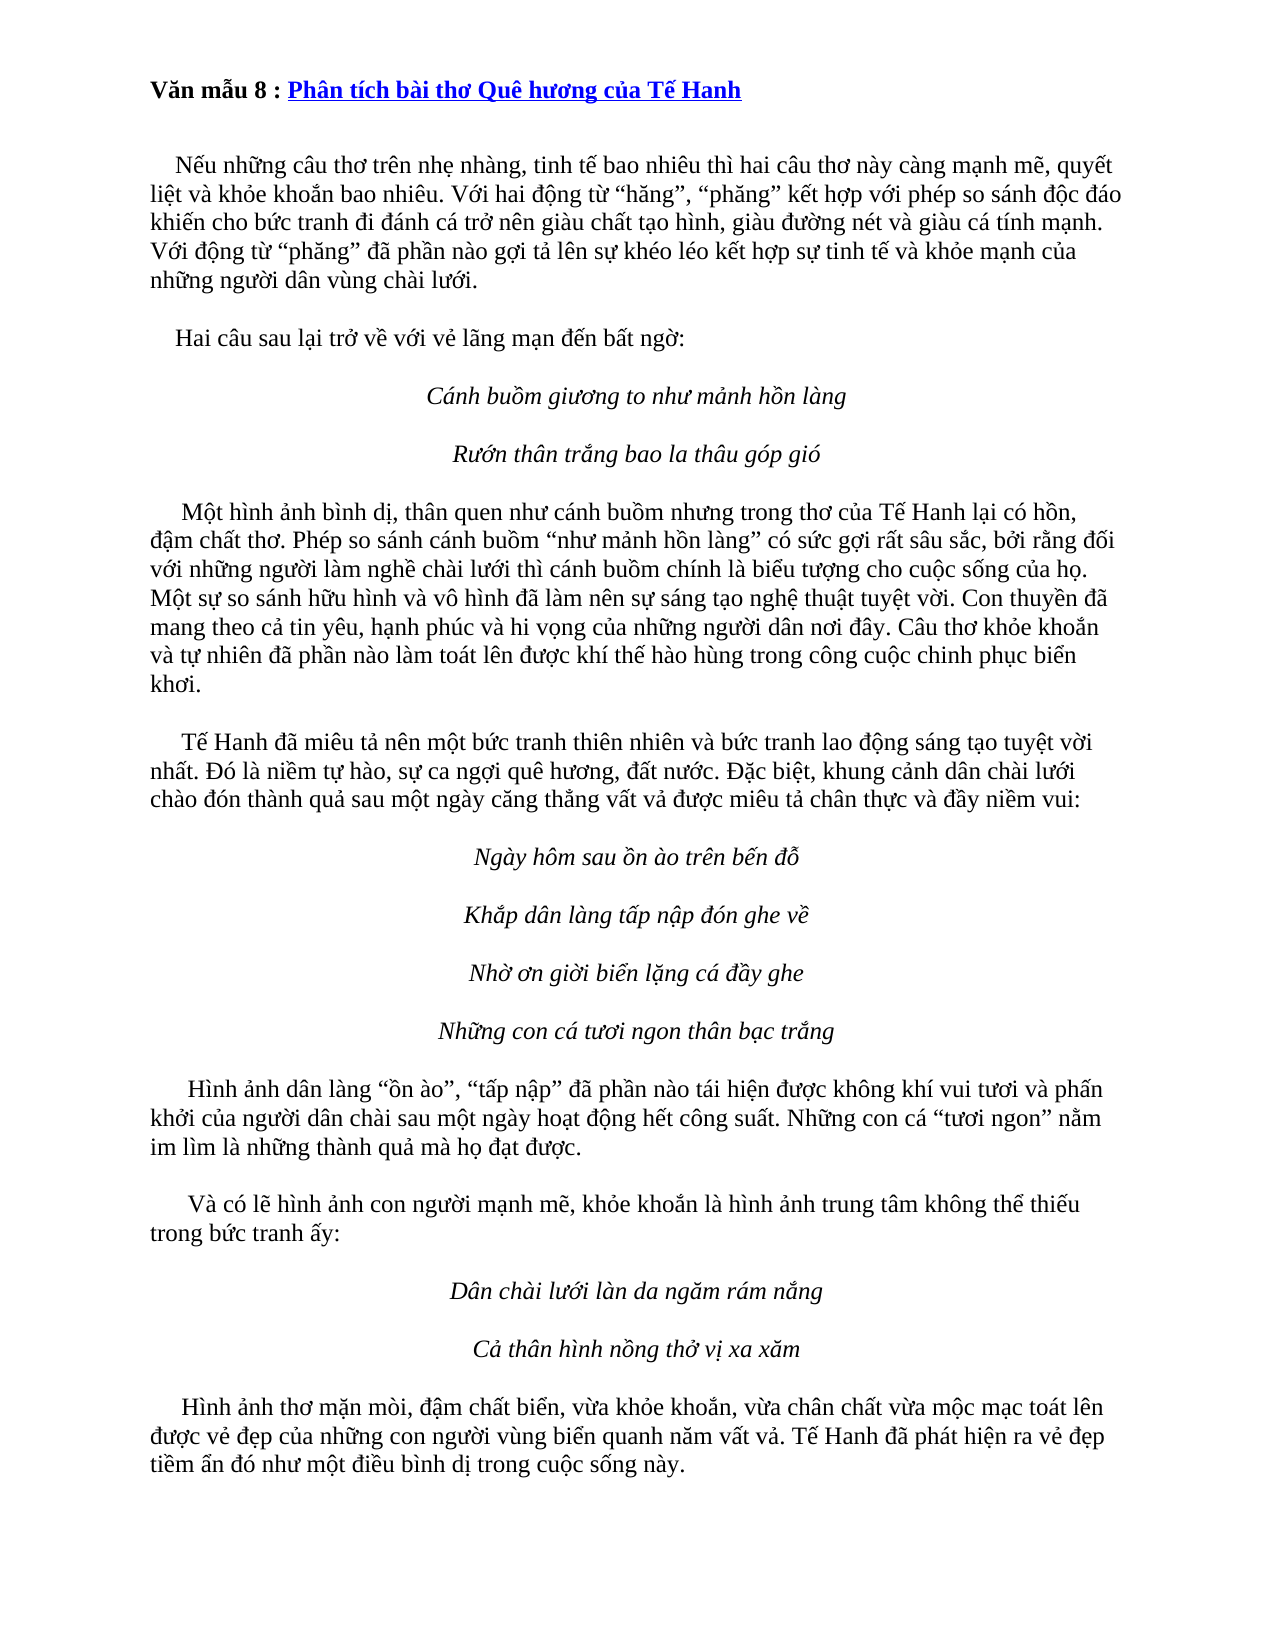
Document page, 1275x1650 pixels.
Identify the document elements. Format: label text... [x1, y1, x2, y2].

text Hình ảnh thơ mặn mòi, đậm chất biển, vừa khỏe khoắn, vừa chân chất vừa mộc mạc toát lên được vẻ đẹp của những con người vùng biển quanh năm vất vả. Tế Hanh đã phát hiện ra vẻ đẹp tiềm ẩn đó như một điều bình dị trong cuộc sống này. [150, 1392, 1125, 1478]
text Dân chài lưới làn da ngăm rám nắng [150, 1276, 1125, 1305]
text Hình ảnh dân làng “ồn ào”, “tấp nập” đã phần nào tái hiện được không khí vui tươi và phấn khởi của người dân chài sau một ngày hoạt động hết công suất. Những con cá “tươi ngon” nằm im lìm là những thành quả mà họ đạt được. [150, 1074, 1125, 1160]
text Và có lẽ hình ảnh con người mạnh mẽ, khỏe khoắn là hình ảnh trung tâm không thể thiếu trong bức tranh ấy: [150, 1189, 1125, 1247]
text Cánh buồm giương to như mảnh hồn làng [150, 381, 1125, 409]
text Những con cá tươi ngon thân bạc trắng [150, 1016, 1125, 1045]
text Một hình ảnh bình dị, thân quen như cánh buồm nhưng trong thơ của Tế Hanh lại có hồn, đậm chất thơ. Phép so sánh cánh buồm “như mảnh hồn làng” có sức gợi rất sâu sắc, bởi rằng đối với những người làm nghề chài lưới thì cánh buồm chính là biểu tượng cho cuộc sống của họ. Một sự so sánh hữu hình và vô hình đã làm nên sự sáng tạo nghệ thuật tuyệt vời. Con thuyền đã mang theo cả tin yêu, hạnh phúc và hi vọng của những người dân nơi đây. Câu thơ khỏe khoắn và tự nhiên đã phần nào làm toát lên được khí thế hào hùng trong công cuộc chinh phục biển khơi. [150, 497, 1125, 698]
text Cả thân hình nồng thở vị xa xăm [150, 1334, 1125, 1363]
text Nếu những câu thơ trên nhẹ nhàng, tinh tế bao nhiêu thì hai câu thơ này càng mạnh mẽ, quyết liệt và khỏe khoắn bao nhiêu. Với hai động từ “hăng”, “phăng” kết hợp với phép so sánh độc đáo khiến cho bức tranh đi đánh cá trở nên giàu chất tạo hình, giàu đường nét và giàu cá tính mạnh. Với động từ “phăng” đã phần nào gợi tả lên sự khéo léo kết hợp sự tinh tế và khỏe mạnh của những người dân vùng chài lưới. [150, 150, 1125, 294]
text Rướn thân trắng bao la thâu góp gió [150, 439, 1125, 467]
text Ngày hôm sau ồn ào trên bến đỗ [150, 842, 1125, 871]
text Tế Hanh đã miêu tả nên một bức tranh thiên nhiên và bức tranh lao động sáng tạo tuyệt vời nhất. Đó là niềm tự hào, sự ca ngợi quê hương, đất nước. Đặc biệt, khung cảnh dân chài lưới chào đón thành quả sau một ngày căng thẳng vất vả được miêu tả chân thực và đầy niềm vui: [150, 727, 1125, 813]
text Hai câu sau lại trở về với vẻ lãng mạn đến bất ngờ: [150, 323, 1125, 352]
text Nhờ ơn giời biển lặng cá đầy ghe [150, 958, 1125, 987]
text Khắp dân làng tấp nập đón ghe về [150, 900, 1125, 929]
